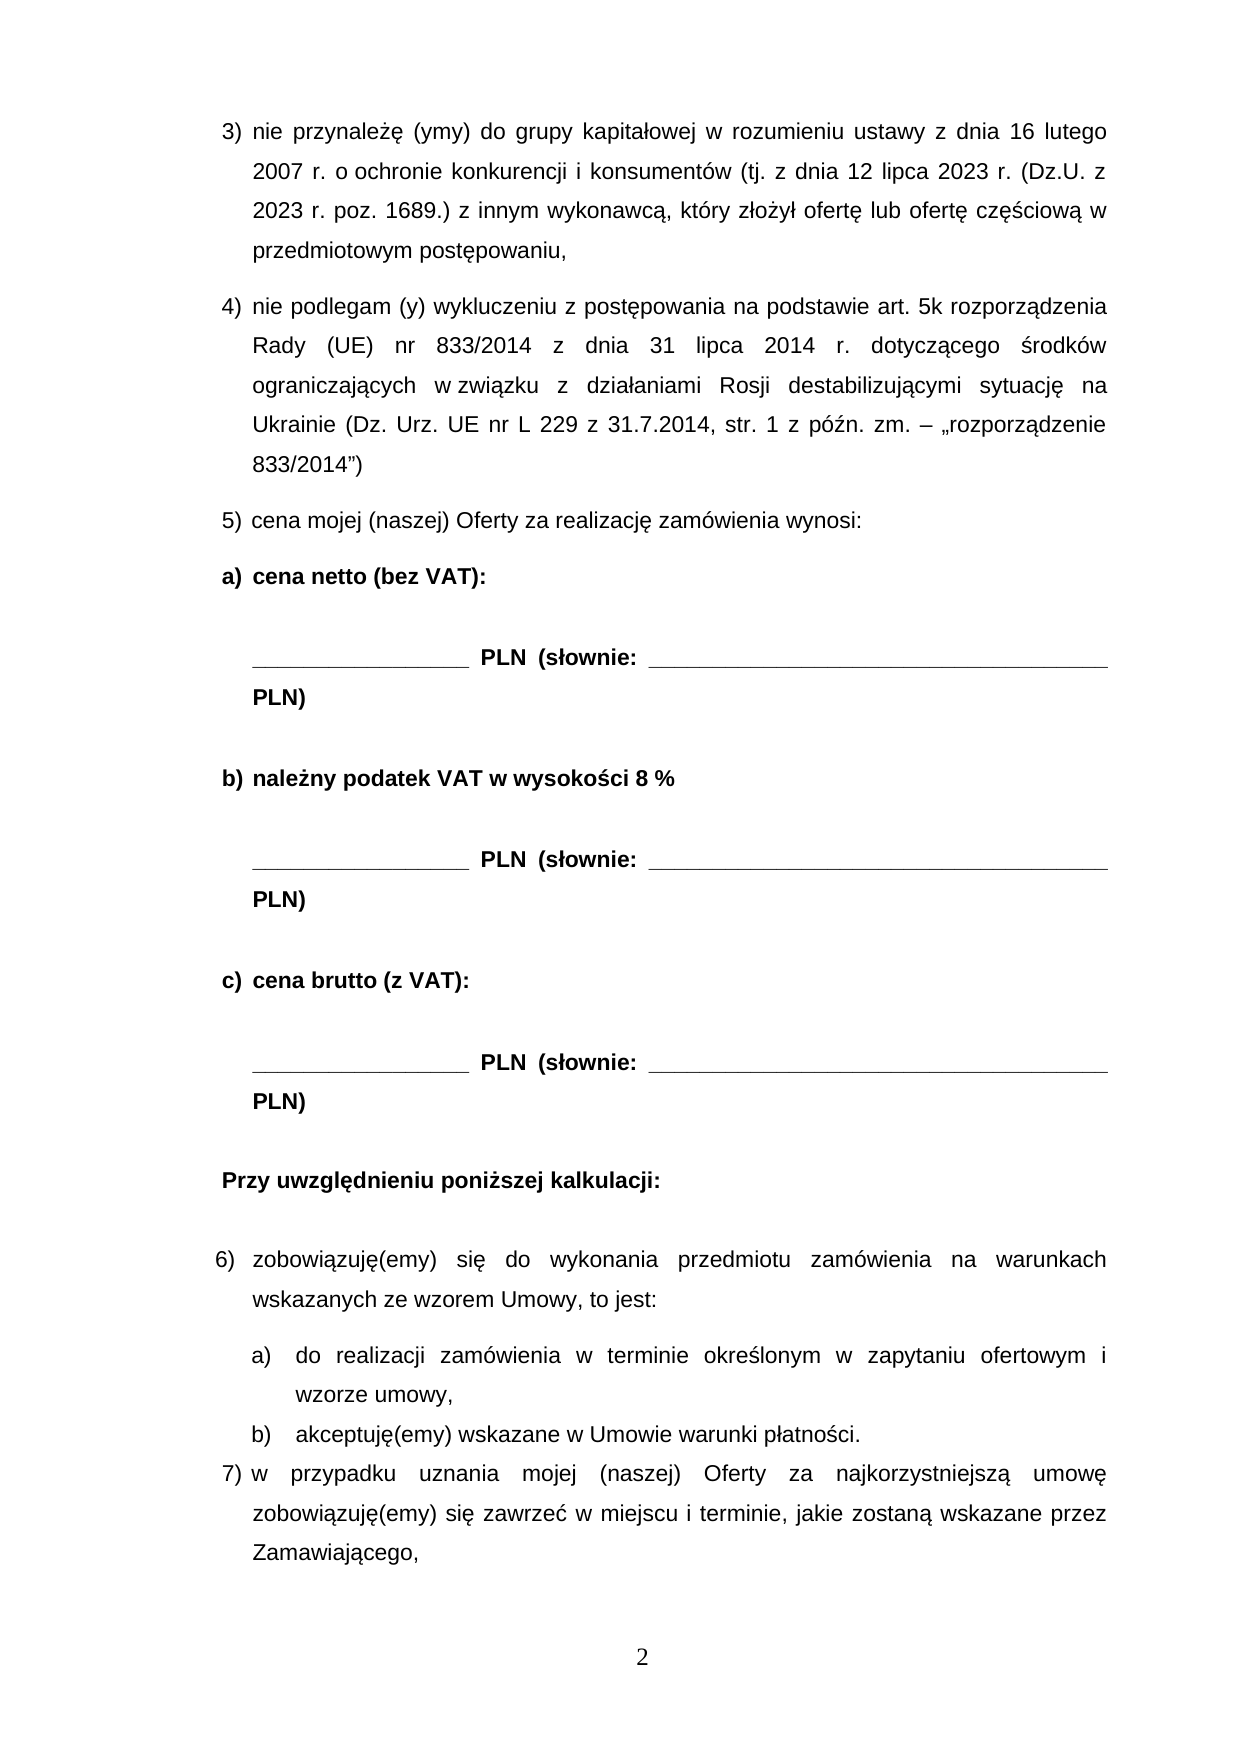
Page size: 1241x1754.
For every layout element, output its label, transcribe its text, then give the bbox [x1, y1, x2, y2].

text _________________ PLN (słownie: ____________________________________ PLN) [222, 644, 1107, 710]
text a) cena netto (bez VAT): [222, 563, 1107, 589]
text a) do realizacji zamówienia w terminie określonym w zapytaniu ofertowym i wzorze umowy, [251, 1342, 1107, 1407]
text b) należny podatek VAT w wysokości 8 % [222, 765, 1107, 791]
list w przypadku uznania mojej (naszej) Oferty za najkorzystniejszą umowę zobowiązuję(emy) się zawrzeć w miejscu i terminie, jakie zostaną wskazane przez Zamawiającego, [222, 1460, 1107, 1565]
text _________________ PLN (słownie: ____________________________________ PLN) [222, 846, 1107, 912]
list cena mojej (naszej) Oferty za realizację zamówienia wynosi: [222, 507, 1107, 533]
text Przy uwzględnieniu poniższej kalkulacji: [222, 1167, 1107, 1193]
list nie podlegam (y) wykluczeniu z postępowania na podstawie art. 5k rozporządzenia Rady (UE) nr 833/2014 z dnia 31 lipca 2014 r. dotyczącego środków ograniczających w związku z działaniami Rosji destabilizującymi sytuację na Ukrainie (Dz. Urz. UE nr L 229 z 31.7.2014, str. 1 z późn. zm. – „rozporządzenie 833/2014”) [221, 293, 1107, 477]
list nie przynależę (ymy) do grupy kapitałowej w rozumieniu ustawy z dnia 16 lutego 2007 r. o ochronie konkurencji i konsumentów (tj. z dnia 12 lipca 2023 r. (Dz.U. z 2023 r. poz. 1689.) z innym wykonawcą, który złożył ofertę lub ofertę częściową w przedmiotowym postępowaniu, [222, 118, 1107, 263]
text _________________ PLN (słownie: ____________________________________ PLN) [222, 1049, 1107, 1114]
text c) cena brutto (z VAT): [222, 967, 1107, 994]
text b) akceptuję(emy) wskazane w Umowie warunki płatności. [251, 1421, 1107, 1447]
list zobowiązuję(emy) się do wykonania przedmiotu zamówienia na warunkach wskazanych ze wzorem Umowy, to jest: [215, 1246, 1107, 1312]
